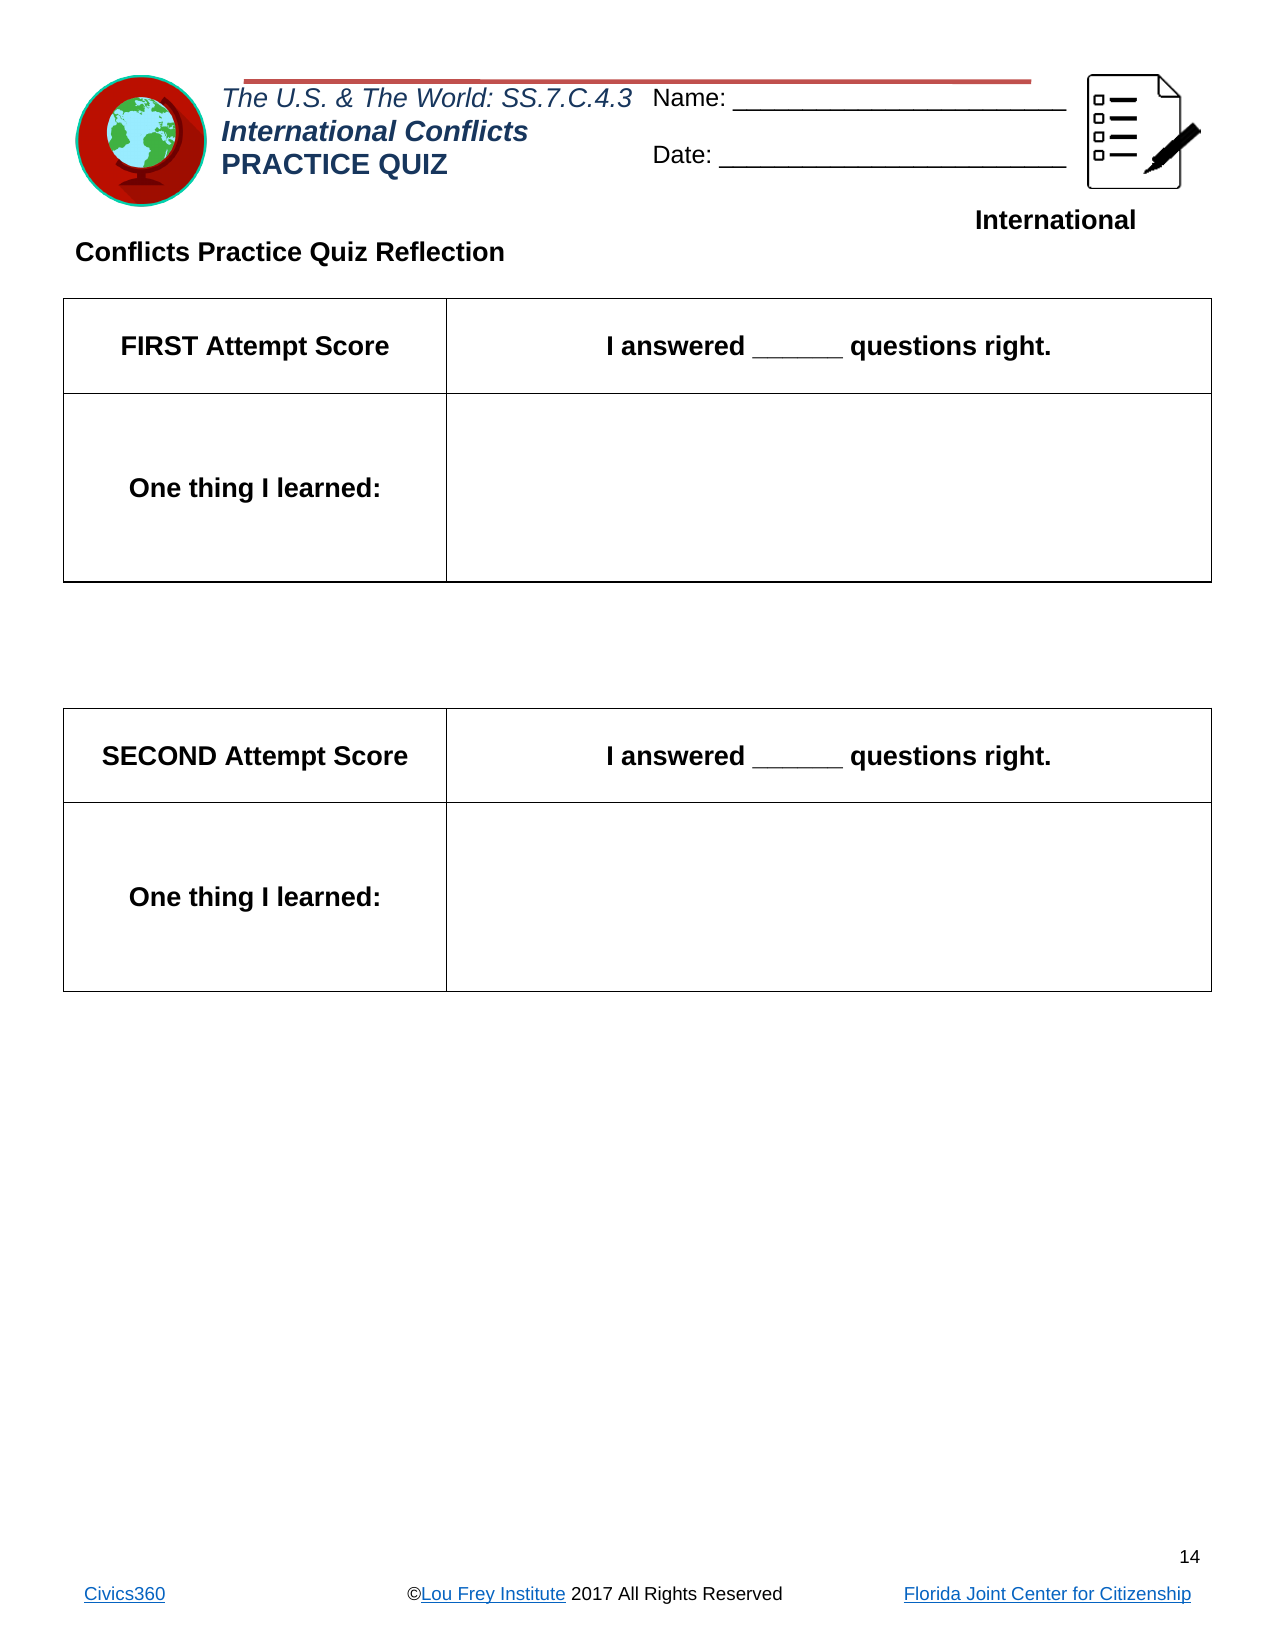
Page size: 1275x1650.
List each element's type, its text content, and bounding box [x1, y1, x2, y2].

table_cell [447, 803, 1211, 991]
picture [75, 75, 207, 207]
table_header I answered ______ questions right. [447, 709, 1211, 802]
table_cell One thing I learned: [64, 394, 446, 581]
table_cell [447, 394, 1211, 581]
table_header I answered ______ questions right. [447, 299, 1211, 393]
table_header FIRST Attempt Score [64, 299, 446, 393]
table_cell One thing I learned: [64, 803, 446, 991]
text International Conflicts Practice Quiz Reflection [75, 106, 1200, 267]
table_header SECOND Attempt Score [64, 709, 446, 802]
